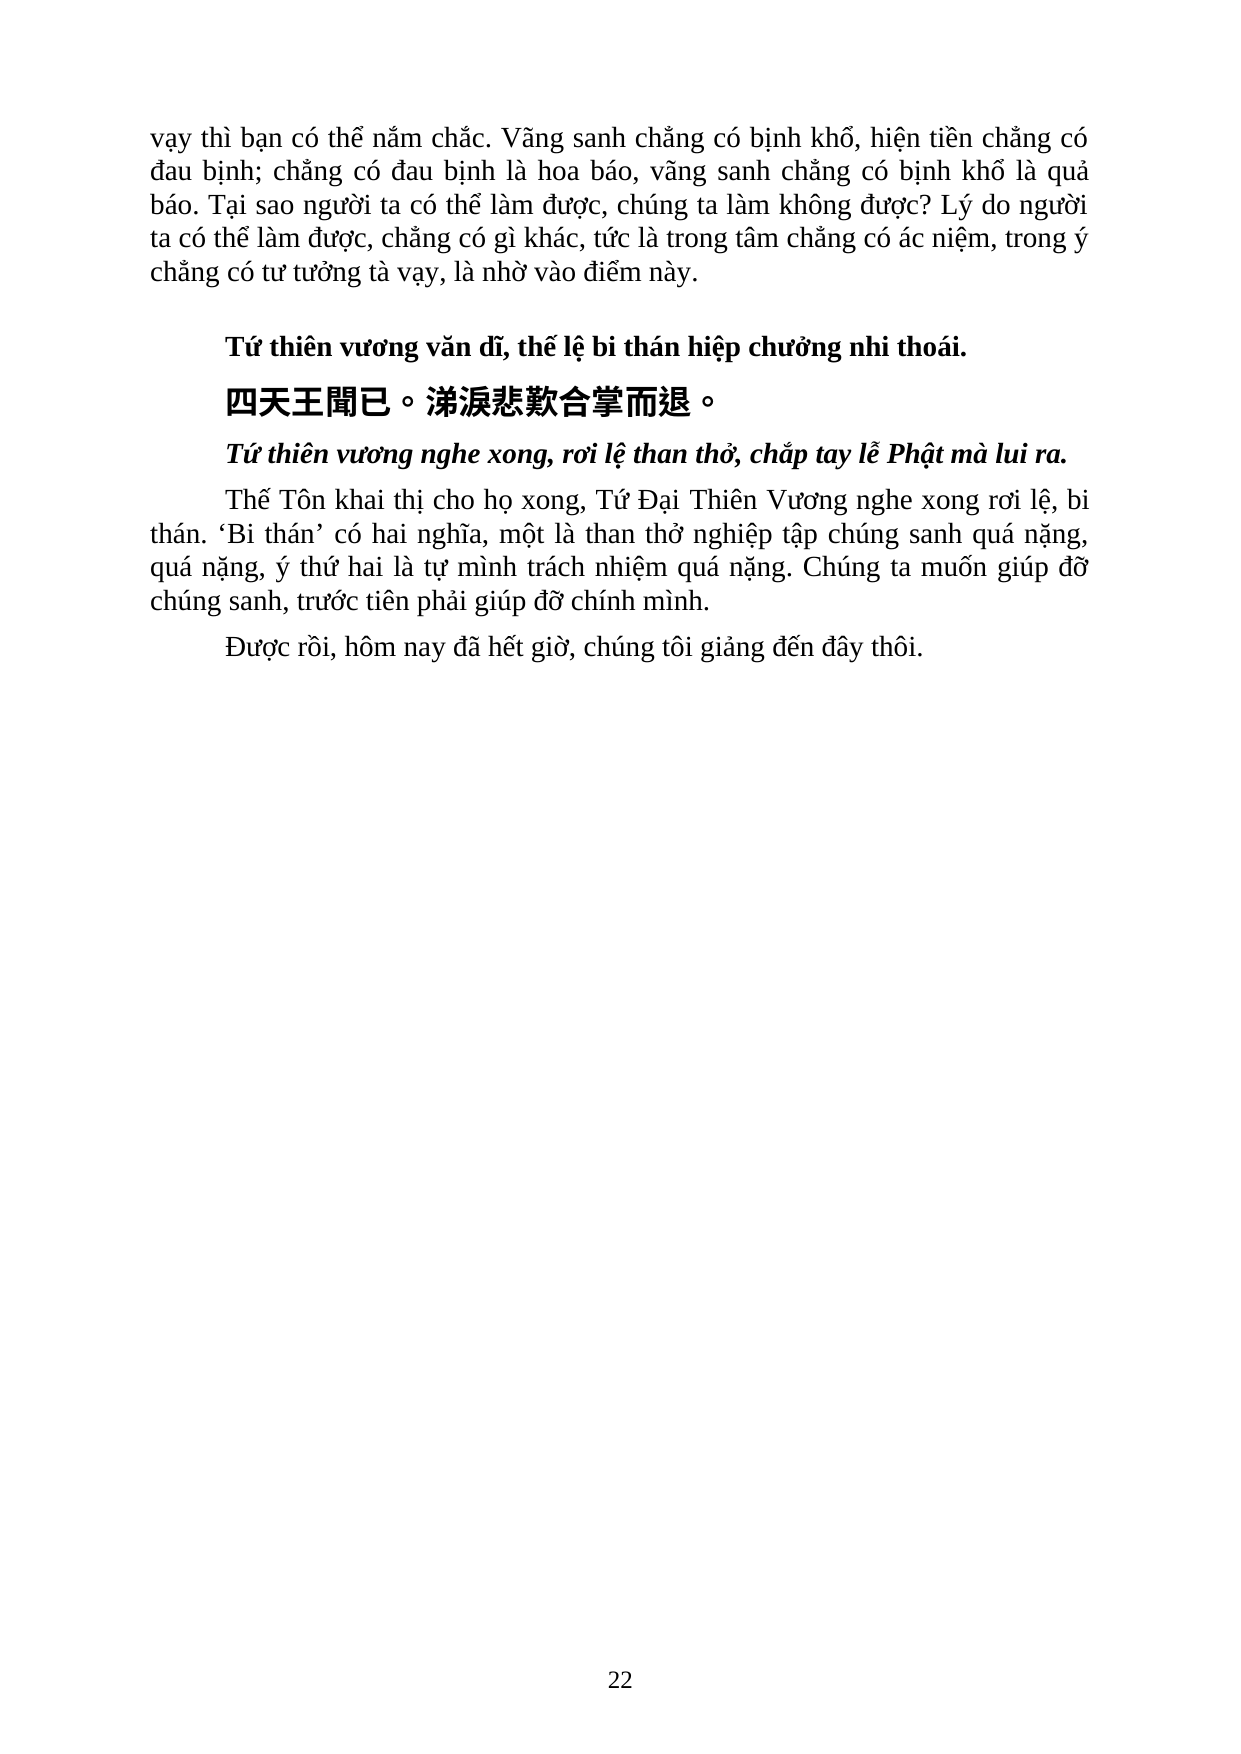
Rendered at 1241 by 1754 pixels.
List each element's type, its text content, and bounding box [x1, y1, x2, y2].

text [150, 120, 1090, 288]
text Ðược rồi, hôm nay đã hết giờ, chúng tôi giảng đến đây thôi. [150, 629, 1090, 663]
text Tứ thiên vương nghe xong, rơi lệ than thở, chắp tay lễ Phật mà lui ra. [150, 436, 1090, 470]
text 四天王聞已。涕淚悲歎合掌而退。 [150, 376, 1090, 424]
text Thế Tôn khai thị cho họ xong, Tứ Đại Thiên Vương nghe xong rơi lệ, bi thán. ‘Bi thán’ có hai nghĩa, một là than thở nghiệp tập chúng sanh quá nặng, quá nặng, ý thứ hai là tự mình trách nhiệm quá nặng. Chúng ta muốn giúp đỡ chúng sanh, trước tiên phải giúp đỡ chính mình. [150, 482, 1090, 617]
text Tứ thiên vương văn dĩ, thế lệ bi thán hiệp chưởng nhi thoái. [150, 329, 1090, 363]
